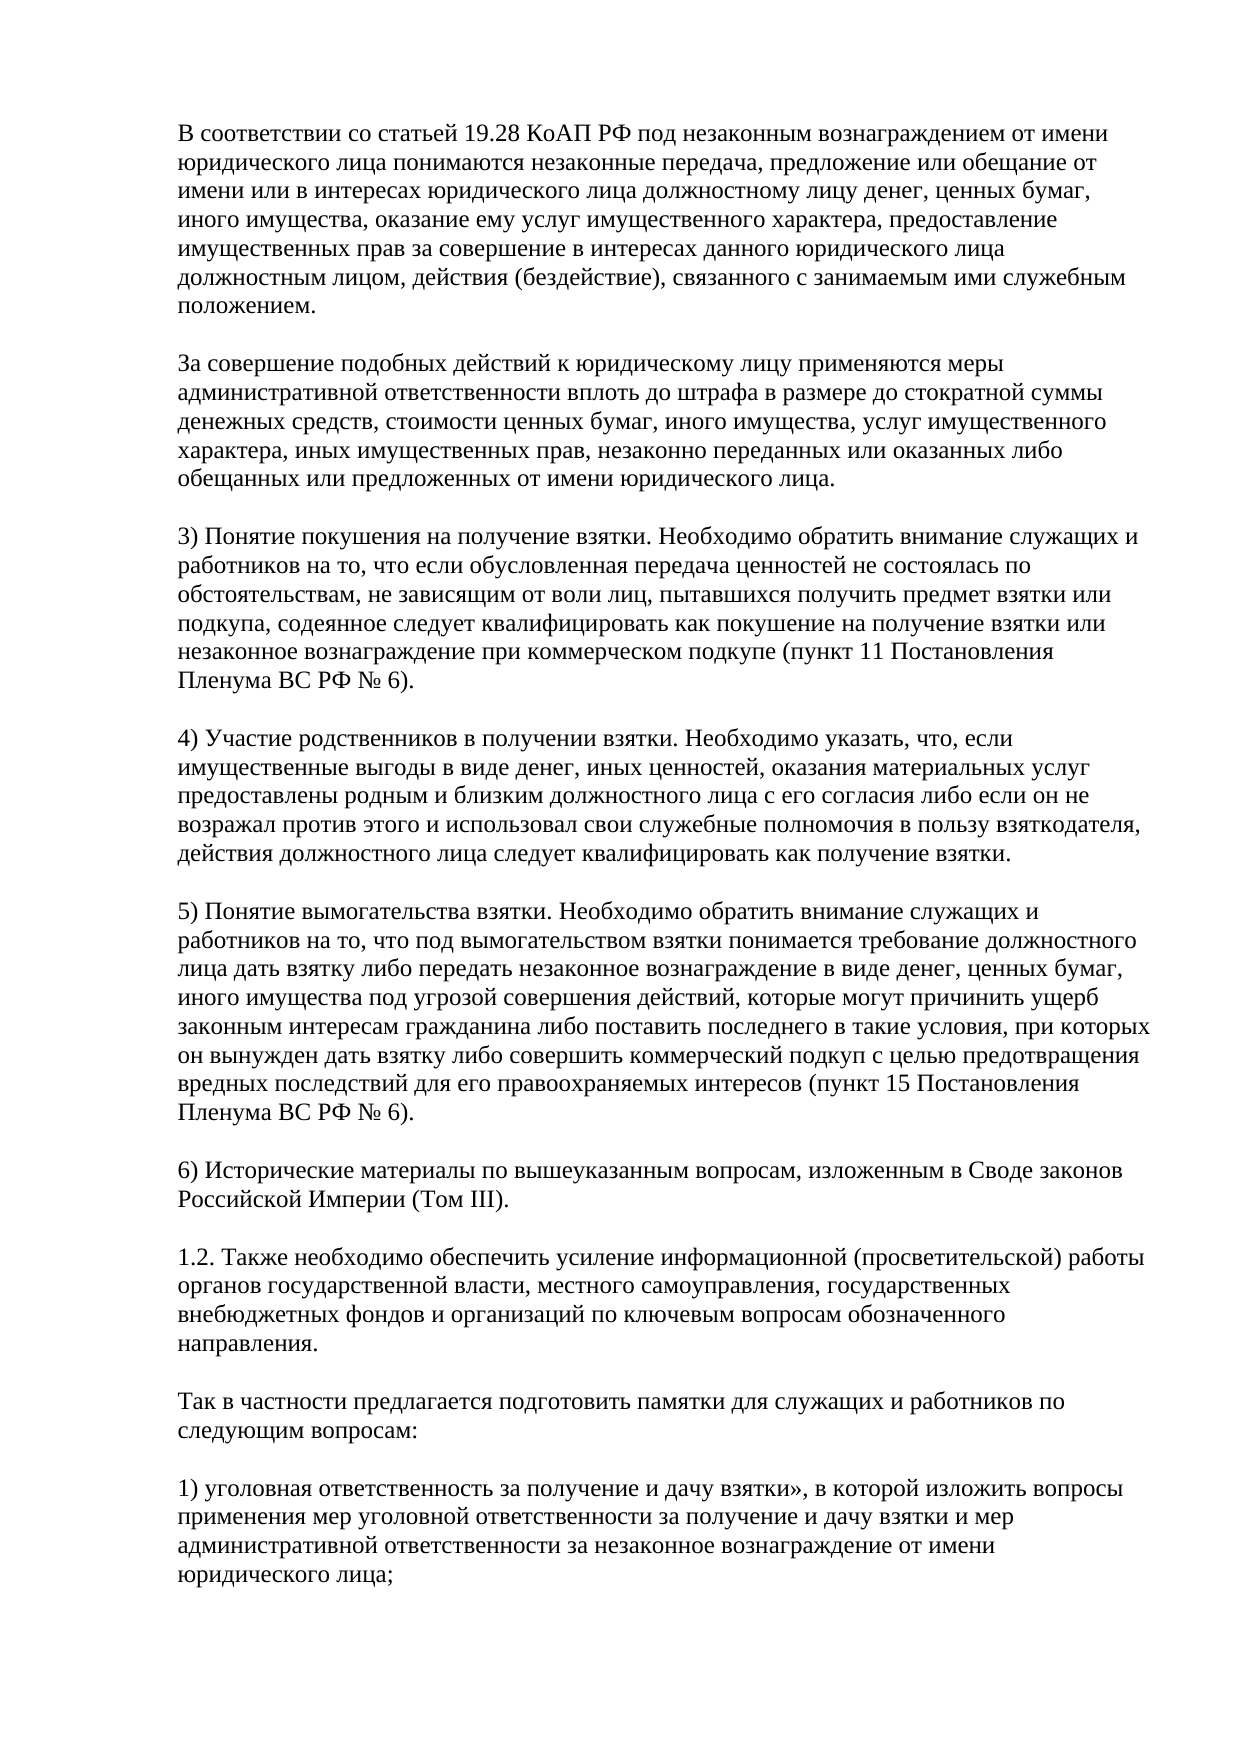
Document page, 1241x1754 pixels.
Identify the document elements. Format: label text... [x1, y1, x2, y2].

text 4) Участие родственников в получении взятки. Необходимо указать, что, если имущественные выгоды в виде денег, иных ценностей, оказания материальных услуг предоставлены родным и близким должностного лица с его согласия либо если он не возражал против этого и использовал свои служебные полномочия в пользу взяткодателя, действия должностного лица следует квалифицировать как получение взятки. [177, 723, 1152, 867]
text 3) Понятие покушения на получение взятки. Необходимо обратить внимание служащих и работников на то, что если обусловленная передача ценностей не состоялась по обстоятельствам, не зависящим от воли лиц, пытавшихся получить предмет взятки или подкупа, содеянное следует квалифицировать как покушение на получение взятки или незаконное вознаграждение при коммерческом подкупе (пункт 11 Постановления Пленума ВС РФ № 6). [177, 521, 1152, 694]
text Так в частности предлагается подготовить памятки для служащих и работников по следующим вопросам: [177, 1386, 1152, 1443]
text 6) Исторические материалы по вышеуказанным вопросам, изложенным в Своде законов Российской Империи (Том III). [177, 1155, 1152, 1213]
text 5) Понятие вымогательства взятки. Необходимо обратить внимание служащих и работников на то, что под вымогательством взятки понимается требование должностного лица дать взятку либо передать незаконное вознаграждение в виде денег, ценных бумаг, иного имущества под угрозой совершения действий, которые могут причинить ущерб законным интересам гражданина либо поставить последнего в такие условия, при которых он вынужден дать взятку либо совершить коммерческий подкуп с целью предотвращения вредных последствий для его правоохраняемых интересов (пункт 15 Постановления Пленума ВС РФ № 6). [177, 896, 1152, 1126]
text 1.2. Также необходимо обеспечить усиление информационной (просветительской) работы органов государственной власти, местного самоуправления, государственных внебюджетных фондов и организаций по ключевым вопросам обозначенного направления. [177, 1242, 1152, 1357]
text В соответствии со статьей 19.28 КоАП РФ под незаконным вознаграждением от имени юридического лица понимаются незаконные передача, предложение или обещание от имени или в интересах юридического лица должностному лицу денег, ценных бумаг, иного имущества, оказание ему услуг имущественного характера, предоставление имущественных прав за совершение в интересах данного юридического лица должностным лицом, действия (бездействие), связанного с занимаемым ими служебным положением. [177, 118, 1152, 319]
text За совершение подобных действий к юридическому лицу применяются меры административной ответственности вплоть до штрафа в размере до стократной суммы денежных средств, стоимости ценных бумаг, иного имущества, услуг имущественного характера, иных имущественных прав, незаконно переданных или оказанных либо обещанных или предложенных от имени юридического лица. [177, 348, 1152, 492]
text 1) уголовная ответственность за получение и дачу взятки», в которой изложить вопросы применения мер уголовной ответственности за получение и дачу взятки и мер административной ответственности за незаконное вознаграждение от имени юридического лица; [177, 1473, 1152, 1588]
